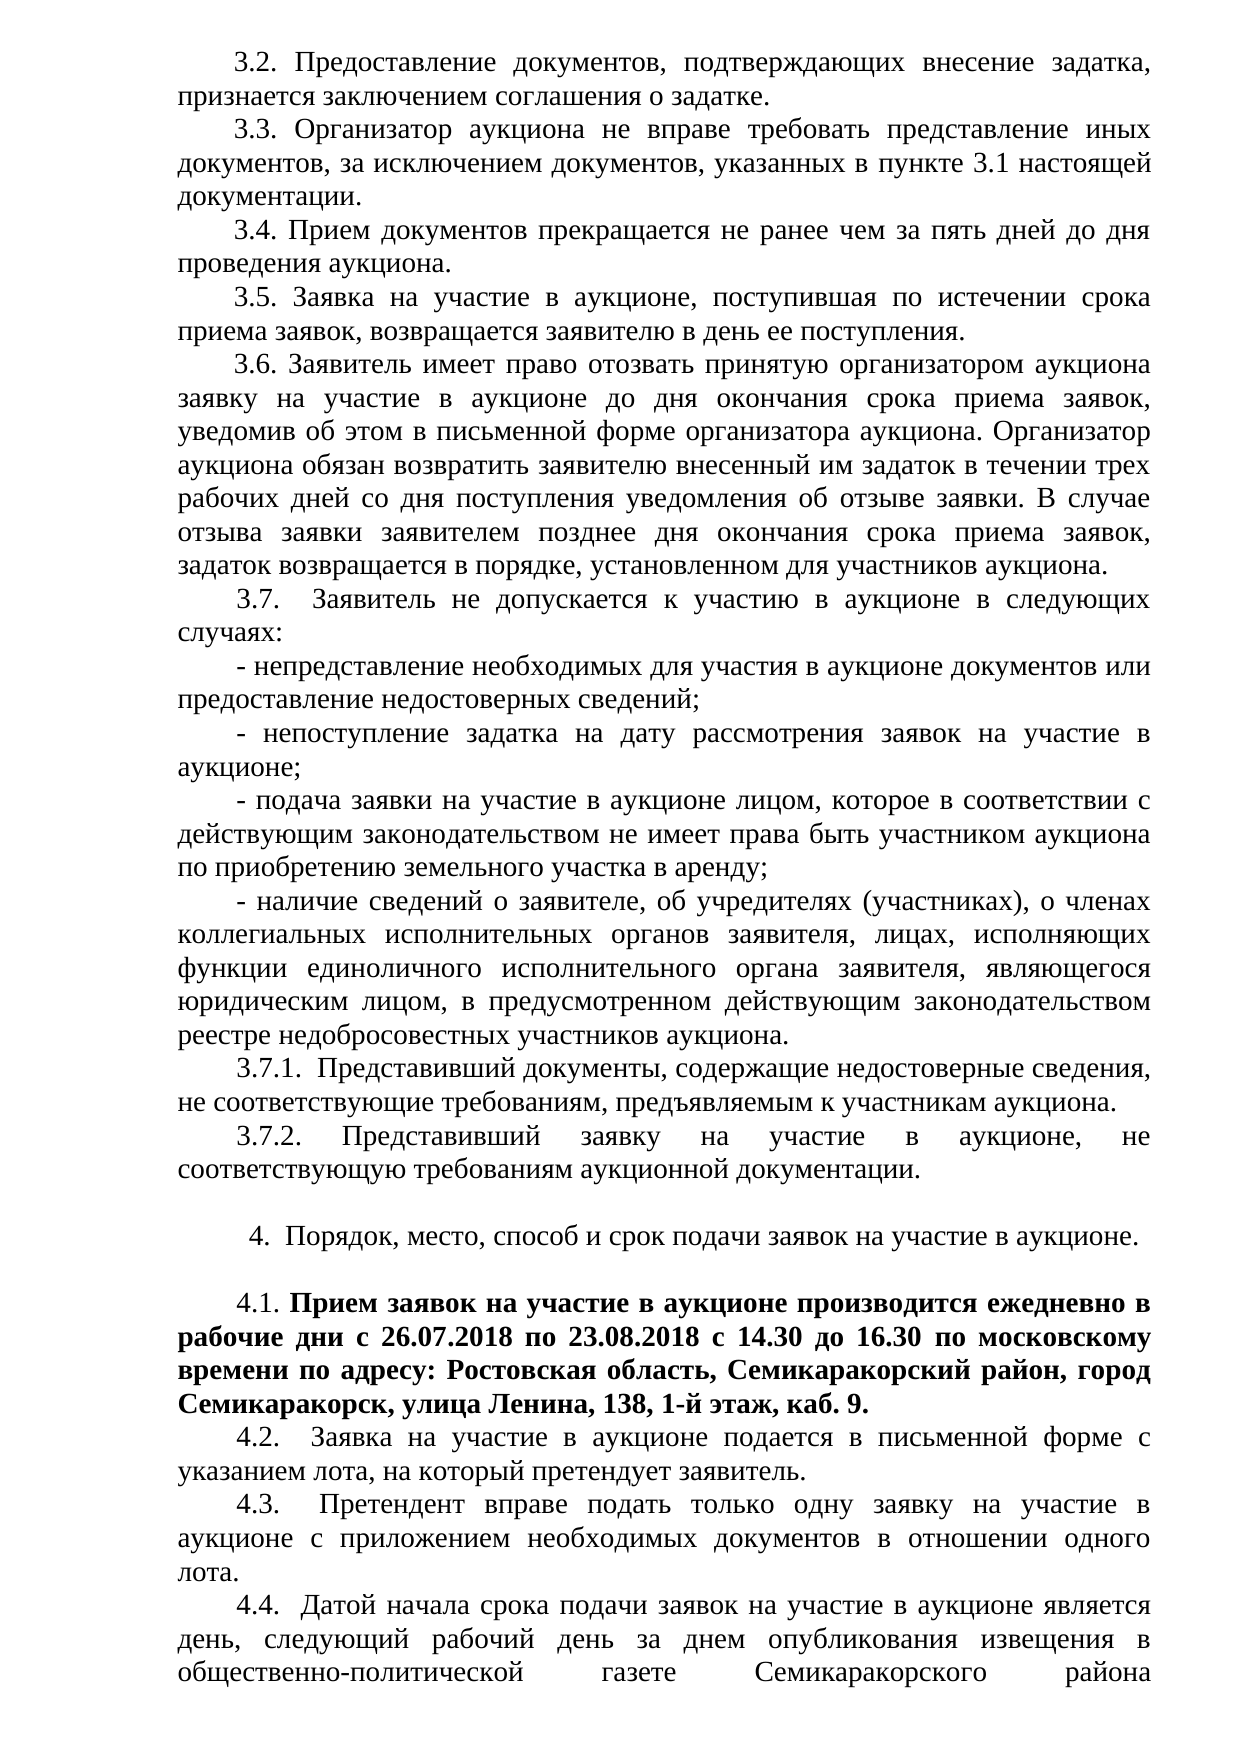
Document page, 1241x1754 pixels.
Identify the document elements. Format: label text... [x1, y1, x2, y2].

text 3.4. Прием документов прекращается не ранее чем за пять дней до дня проведения аукциона. [177, 212, 1152, 279]
text 3.7.2. Представивший заявку на участие в аукционе, не соответствующую требованиям аукционной документации. [177, 1118, 1152, 1185]
text - наличие сведений о заявителе, об учредителях (участниках), о членах коллегиальных исполнительных органов заявителя, лицах, исполняющих функции единоличного исполнительного органа заявителя, являющегося юридическим лицом, в предусмотренном действующим законодательством реестре недобросовестных участников аукциона. [177, 883, 1152, 1051]
text 3.3. Организатор аукциона не вправе требовать представление иных документов, за исключением документов, указанных в пункте 3.1 настоящей документации. [177, 111, 1152, 212]
text 4.3. Претендент вправе подать только одну заявку на участие в аукционе с приложением необходимых документов в отношении одного лота. [177, 1487, 1152, 1587]
text 3.2. Предоставление документов, подтверждающих внесение задатка, признается заключением соглашения о задатке. [177, 44, 1152, 111]
text - непредставление необходимых для участия в аукционе документов или предоставление недостоверных сведений; [177, 648, 1152, 715]
text 4.1. Прием заявок на участие в аукционе производится ежедневно в рабочие дни с 26.07.2018 по 23.08.2018 с 14.30 до 16.30 по московскому времени по адресу: Ростовская область, Семикаракорский район, город Семикаракорск, улица Ленина, 138, 1-й этаж, каб. 9. [177, 1285, 1152, 1419]
text - подача заявки на участие в аукционе лицом, которое в соответствии с действующим законодательством не имеет права быть участником аукциона по приобретению земельного участка в аренду; [177, 782, 1152, 883]
text 4. Порядок, место, способ и срок подачи заявок на участие в аукционе. [177, 1218, 1152, 1252]
text 3.7. Заявитель не допускается к участию в аукционе в следующих случаях: [177, 581, 1152, 648]
text 3.5. Заявка на участие в аукционе, поступившая по истечении срока приема заявок, возвращается заявителю в день ее поступления. [177, 279, 1152, 346]
text 4.2. Заявка на участие в аукционе подается в письменной форме с указанием лота, на который претендует заявитель. [177, 1419, 1152, 1487]
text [177, 1587, 1152, 1688]
text - непоступление задатка на дату рассмотрения заявок на участие в аукционе; [177, 715, 1152, 782]
text 3.6. Заявитель имеет право отозвать принятую организатором аукциона заявку на участие в аукционе до дня окончания срока приема заявок, уведомив об этом в письменной форме организатора аукциона. Организатор аукциона обязан возвратить заявителю внесенный им задаток в течении трех рабочих дней со дня поступления уведомления об отзыве заявки. В случае отзыва заявки заявителем позднее дня окончания срока приема заявок, задаток возвращается в порядке, установленном для участников аукциона. [177, 346, 1152, 581]
text 3.7.1. Представивший документы, содержащие недостоверные сведения, не соответствующие требованиям, предъявляемым к участникам аукциона. [177, 1051, 1152, 1118]
